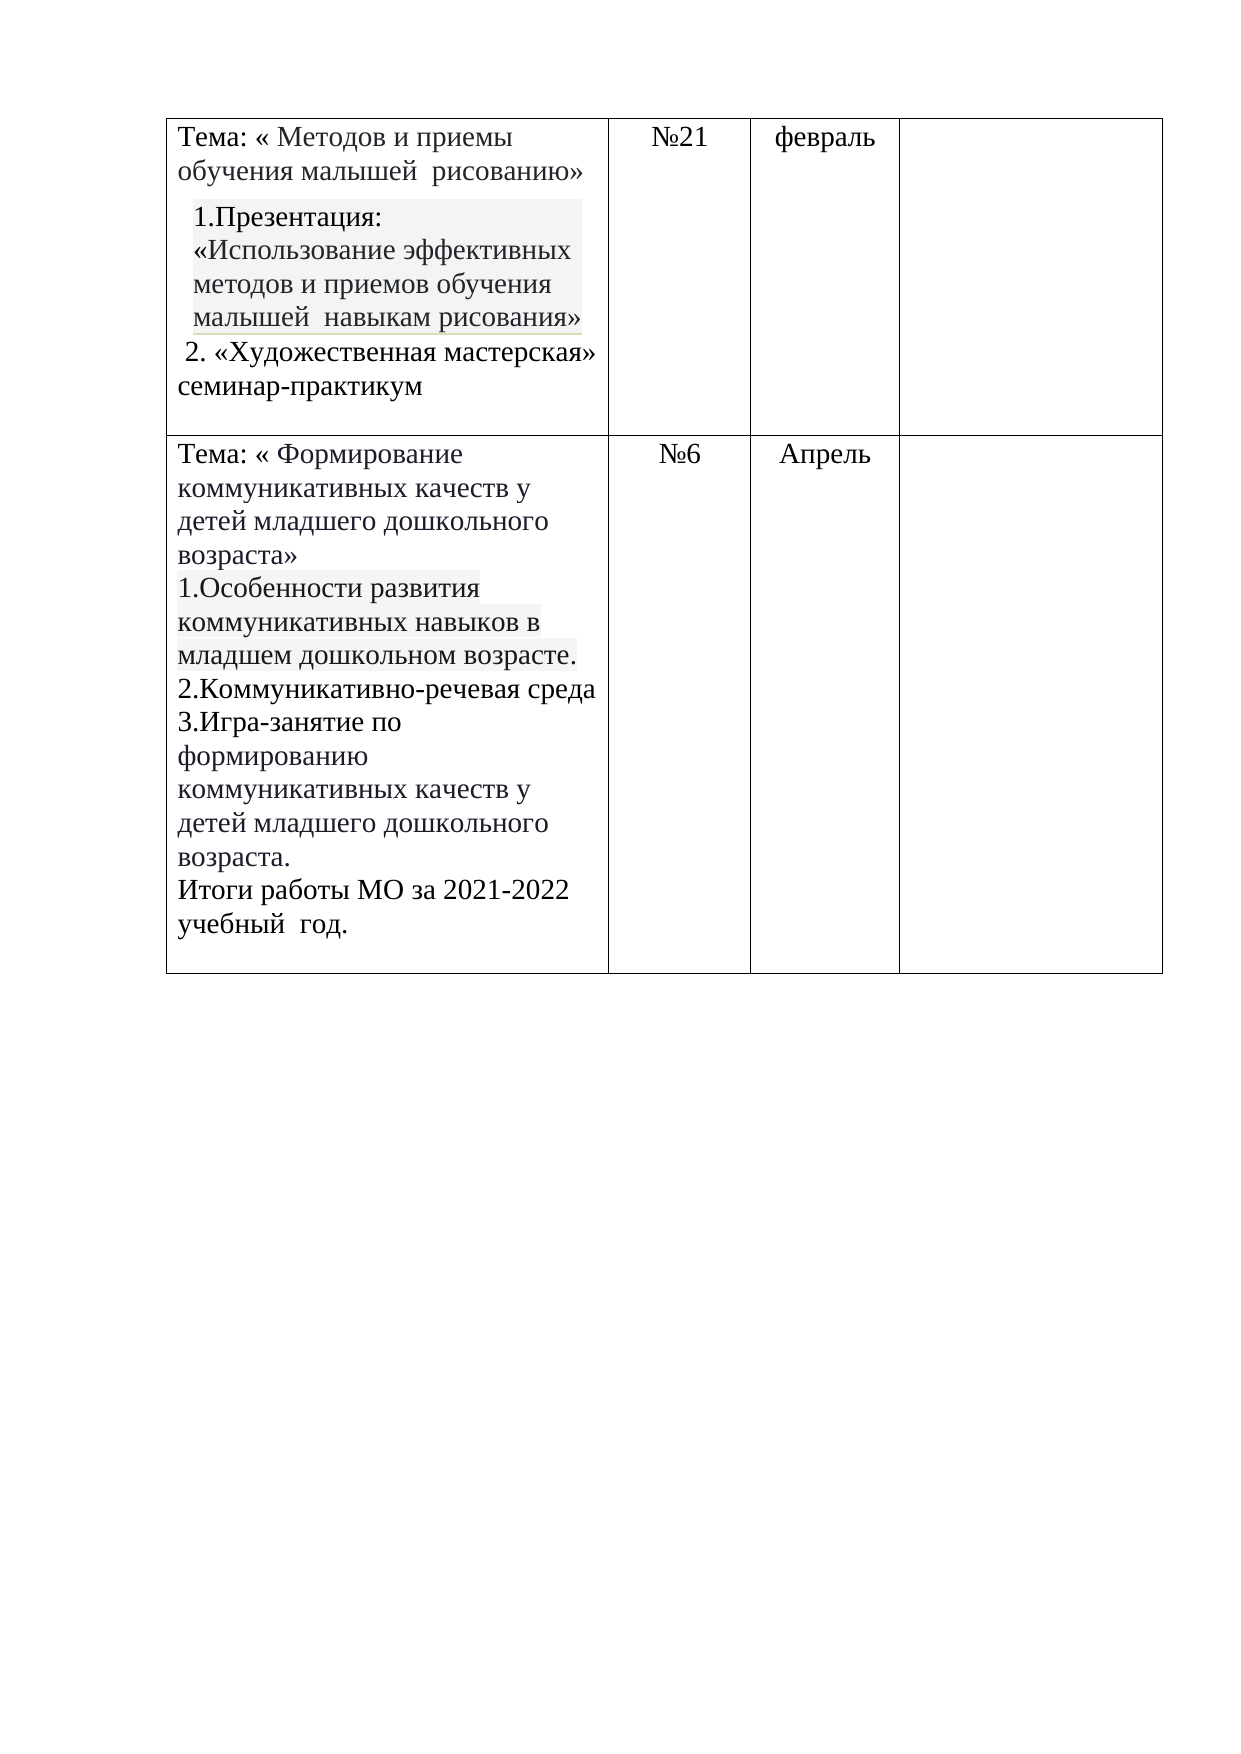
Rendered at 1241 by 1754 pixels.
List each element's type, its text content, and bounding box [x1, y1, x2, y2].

table_cell Апрель [751, 436, 899, 973]
table_cell №6 [609, 436, 750, 973]
table_cell Тема: « Методов и приемы обучения малышей рисованию» 1.Презентация: «Использование эффективных методов и приемов обучения малышей навыкам рисования» 2. «Художественная мастерская» семинар-практикум [167, 119, 608, 435]
table_cell февраль [751, 119, 899, 435]
table_cell [900, 436, 1162, 973]
table_cell [900, 119, 1162, 435]
table_cell №21 [609, 119, 750, 435]
table_cell Тема: « Формирование коммуникативных качеств у детей младшего дошкольного возраста» 1.Особенности развития коммуникативных навыков в младшем дошкольном возрасте. 2.Коммуникативно-речевая среда 3.Игра-занятие по формированию коммуникативных качеств у детей младшего дошкольного возраста. Итоги работы МО за 2021-2022 учебный год. [167, 436, 608, 973]
